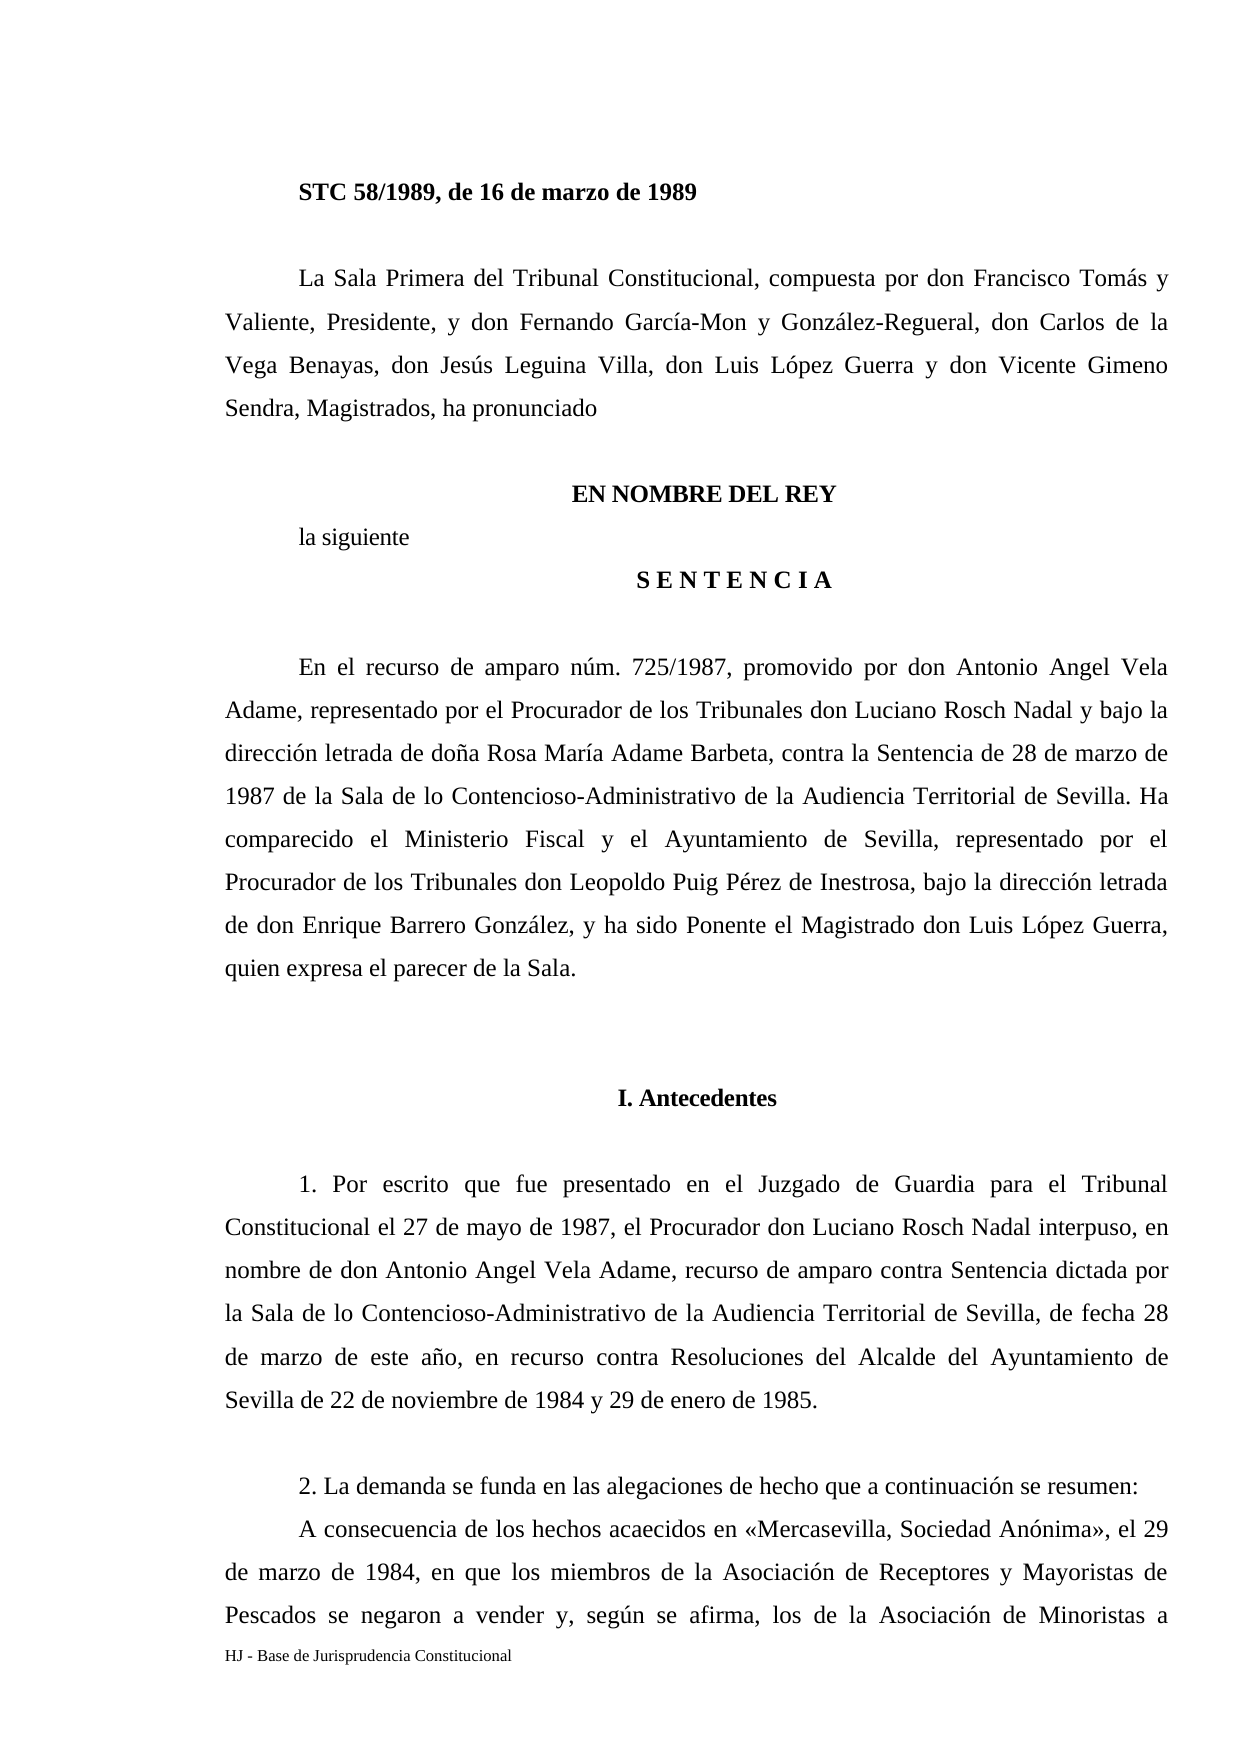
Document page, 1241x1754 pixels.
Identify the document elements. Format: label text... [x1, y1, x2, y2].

text 1. Por escrito que fue presentado en el Juzgado de Guardia para el Tribunal Constitucional el 27 de mayo de 1987, el Procurador don Luciano Rosch Nadal interpuso, en nombre de don Antonio Angel Vela Adame, recurso de amparo contra Sentencia dictada por la Sala de lo Contencioso-Administrativo de la Audiencia Territorial de Sevilla, de fecha 28 de marzo de este año, en recurso contra Resoluciones del Alcalde del Ayuntamiento de Sevilla de 22 de noviembre de 1984 y 29 de enero de 1985. [224, 1169, 1169, 1413]
text STC 58/1989, de 16 de marzo de 1989 [224, 177, 1169, 206]
text I. Antecedentes [224, 1083, 1169, 1112]
text 2. La demanda se funda en las alegaciones de hecho que a continuación se resumen: [224, 1471, 1169, 1500]
text S E N T E N C I A [224, 565, 1169, 594]
text La Sala Primera del Tribunal Constitucional, compuesta por don Francisco Tomás y Valiente, Presidente, y don Fernando García-Mon y González-Regueral, don Carlos de la Vega Benayas, don Jesús Leguina Villa, don Luis López Guerra y don Vicente Gimeno Sendra, Magistrados, ha pronunciado [224, 263, 1169, 422]
text EN NOMBRE DEL REY [224, 479, 1110, 508]
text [224, 1514, 1169, 1629]
text En el recurso de amparo núm. 725/1987, promovido por don Antonio Angel Vela Adame, representado por el Procurador de los Tribunales don Luciano Rosch Nadal y bajo la dirección letrada de doña Rosa María Adame Barbeta, contra la Sentencia de 28 de marzo de 1987 de la Sala de lo Contencioso-Administrativo de la Audiencia Territorial de Sevilla. Ha comparecido el Ministerio Fiscal y el Ayuntamiento de Sevilla, representado por el Procurador de los Tribunales don Leopoldo Puig Pérez de Inestrosa, bajo la dirección letrada de don Enrique Barrero González, y ha sido Ponente el Magistrado don Luis López Guerra, quien expresa el parecer de la Sala. [224, 652, 1169, 982]
text la siguiente [224, 522, 1110, 551]
